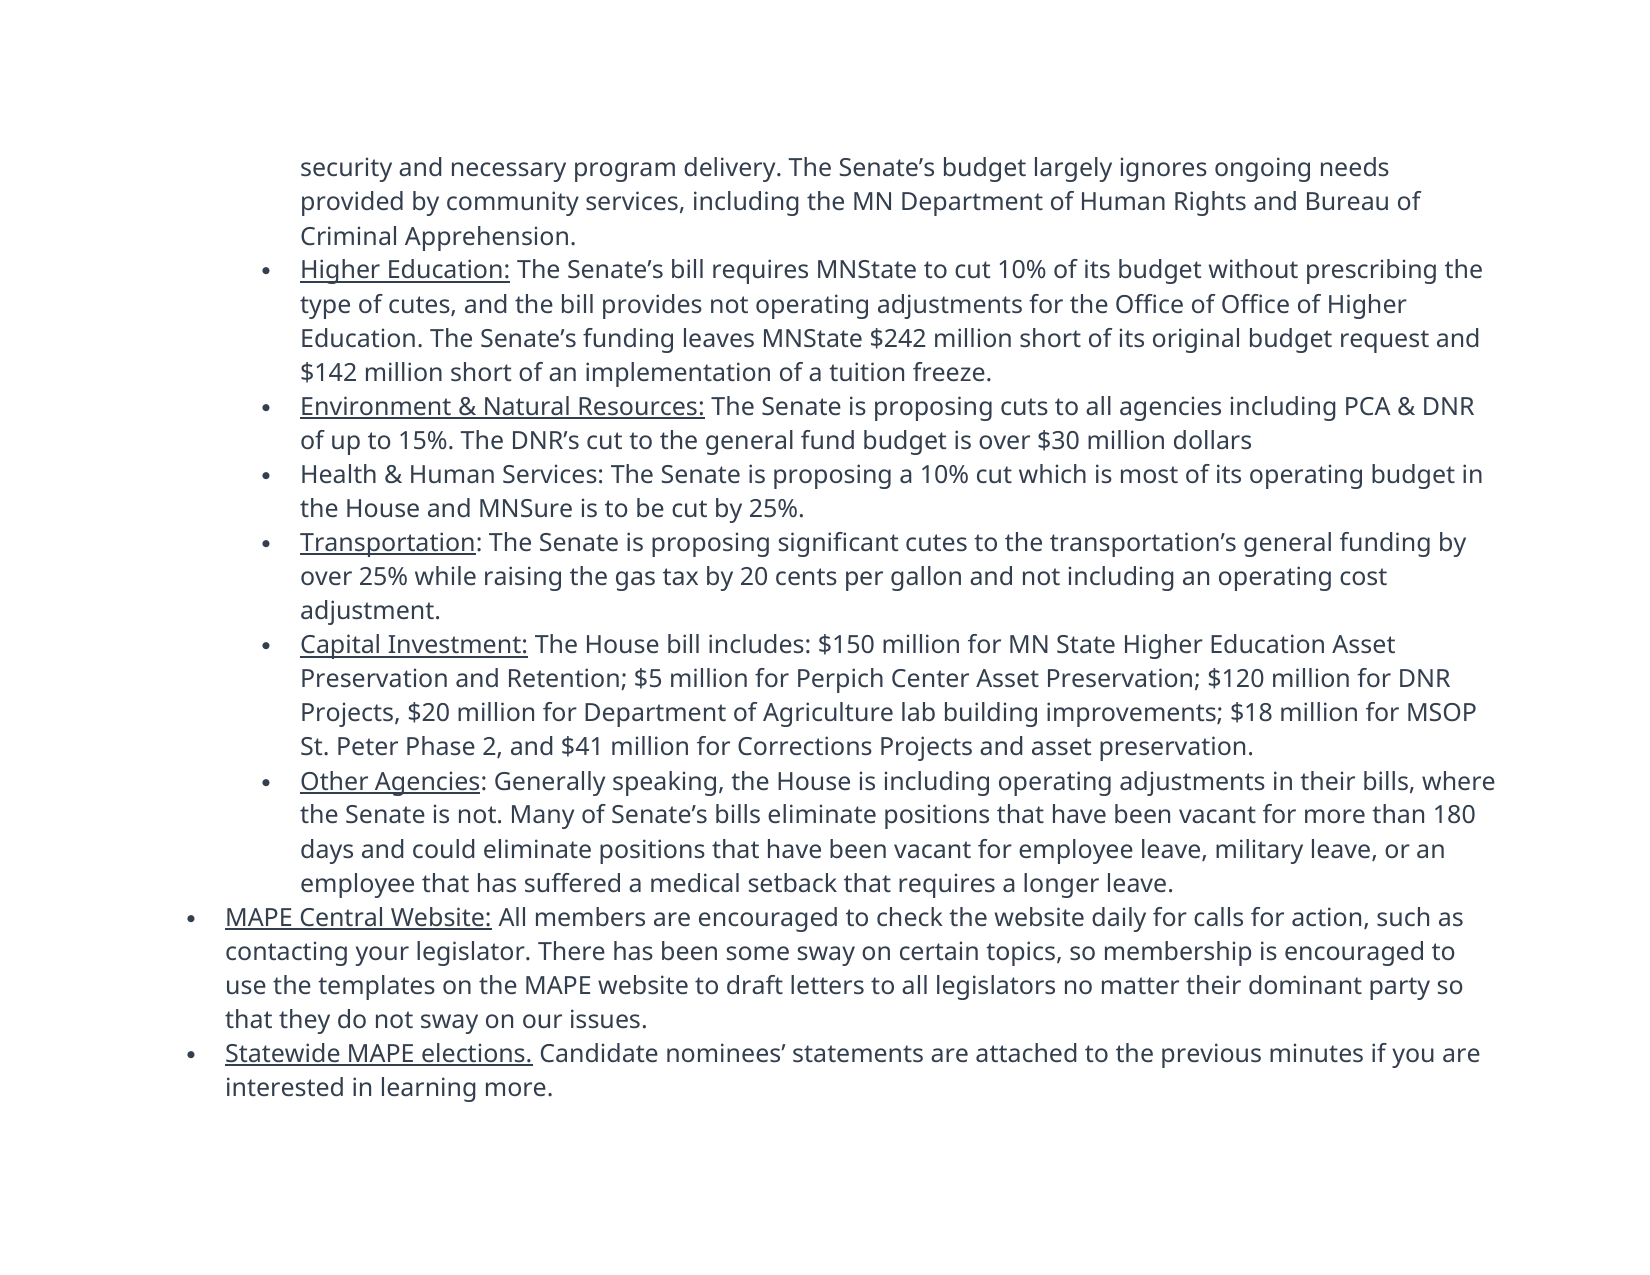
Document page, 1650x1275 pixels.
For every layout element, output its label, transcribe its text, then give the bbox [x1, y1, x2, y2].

list Statewide MAPE elections. Candidate nominees’ statements are attached to the previous minutes if you are interested in learning more. [187, 1036, 1500, 1104]
list Environment & Natural Resources: The Senate is proposing cuts to all agencies including PCA & DNR of up to 15%. The DNR’s cut to the general fund budget is over $30 million dollars [262, 388, 1500, 457]
list Capital Investment: The House bill includes: $150 million for MN State Higher Education Asset Preservation and Retention; $5 million for Perpich Center Asset Preservation; $120 million for DNR Projects, $20 million for Department of Agriculture lab building improvements; $18 million for MSOP St. Peter Phase 2, and $41 million for Corrections Projects and asset preservation. [262, 627, 1500, 763]
list Health & Human Services: The Senate is proposing a 10% cut which is most of its operating budget in the House and MNSure is to be cut by 25%. [262, 457, 1500, 525]
list Other Agencies: Generally speaking, the House is including operating adjustments in their bills, where the Senate is not. Many of Senate’s bills eliminate positions that have been vacant for more than 180 days and could eliminate positions that have been vacant for employee leave, military leave, or an employee that has suffered a medical setback that requires a longer leave. [262, 763, 1500, 899]
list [262, 150, 1500, 252]
list Transportation: The Senate is proposing significant cutes to the transportation’s general funding by over 25% while raising the gas tax by 20 cents per gallon and not including an operating cost adjustment. [262, 525, 1500, 627]
list MAPE Central Website: All members are encouraged to check the website daily for calls for action, such as contacting your legislator. There has been some sway on certain topics, so membership is encouraged to use the templates on the MAPE website to draft letters to all legislators no matter their dominant party so that they do not sway on our issues. [187, 899, 1500, 1036]
list Higher Education: The Senate’s bill requires MNState to cut 10% of its budget without prescribing the type of cutes, and the bill provides not operating adjustments for the Office of Office of Higher Education. The Senate’s funding leaves MNState $242 million short of its original budget request and $142 million short of an implementation of a tuition freeze. [262, 252, 1500, 388]
